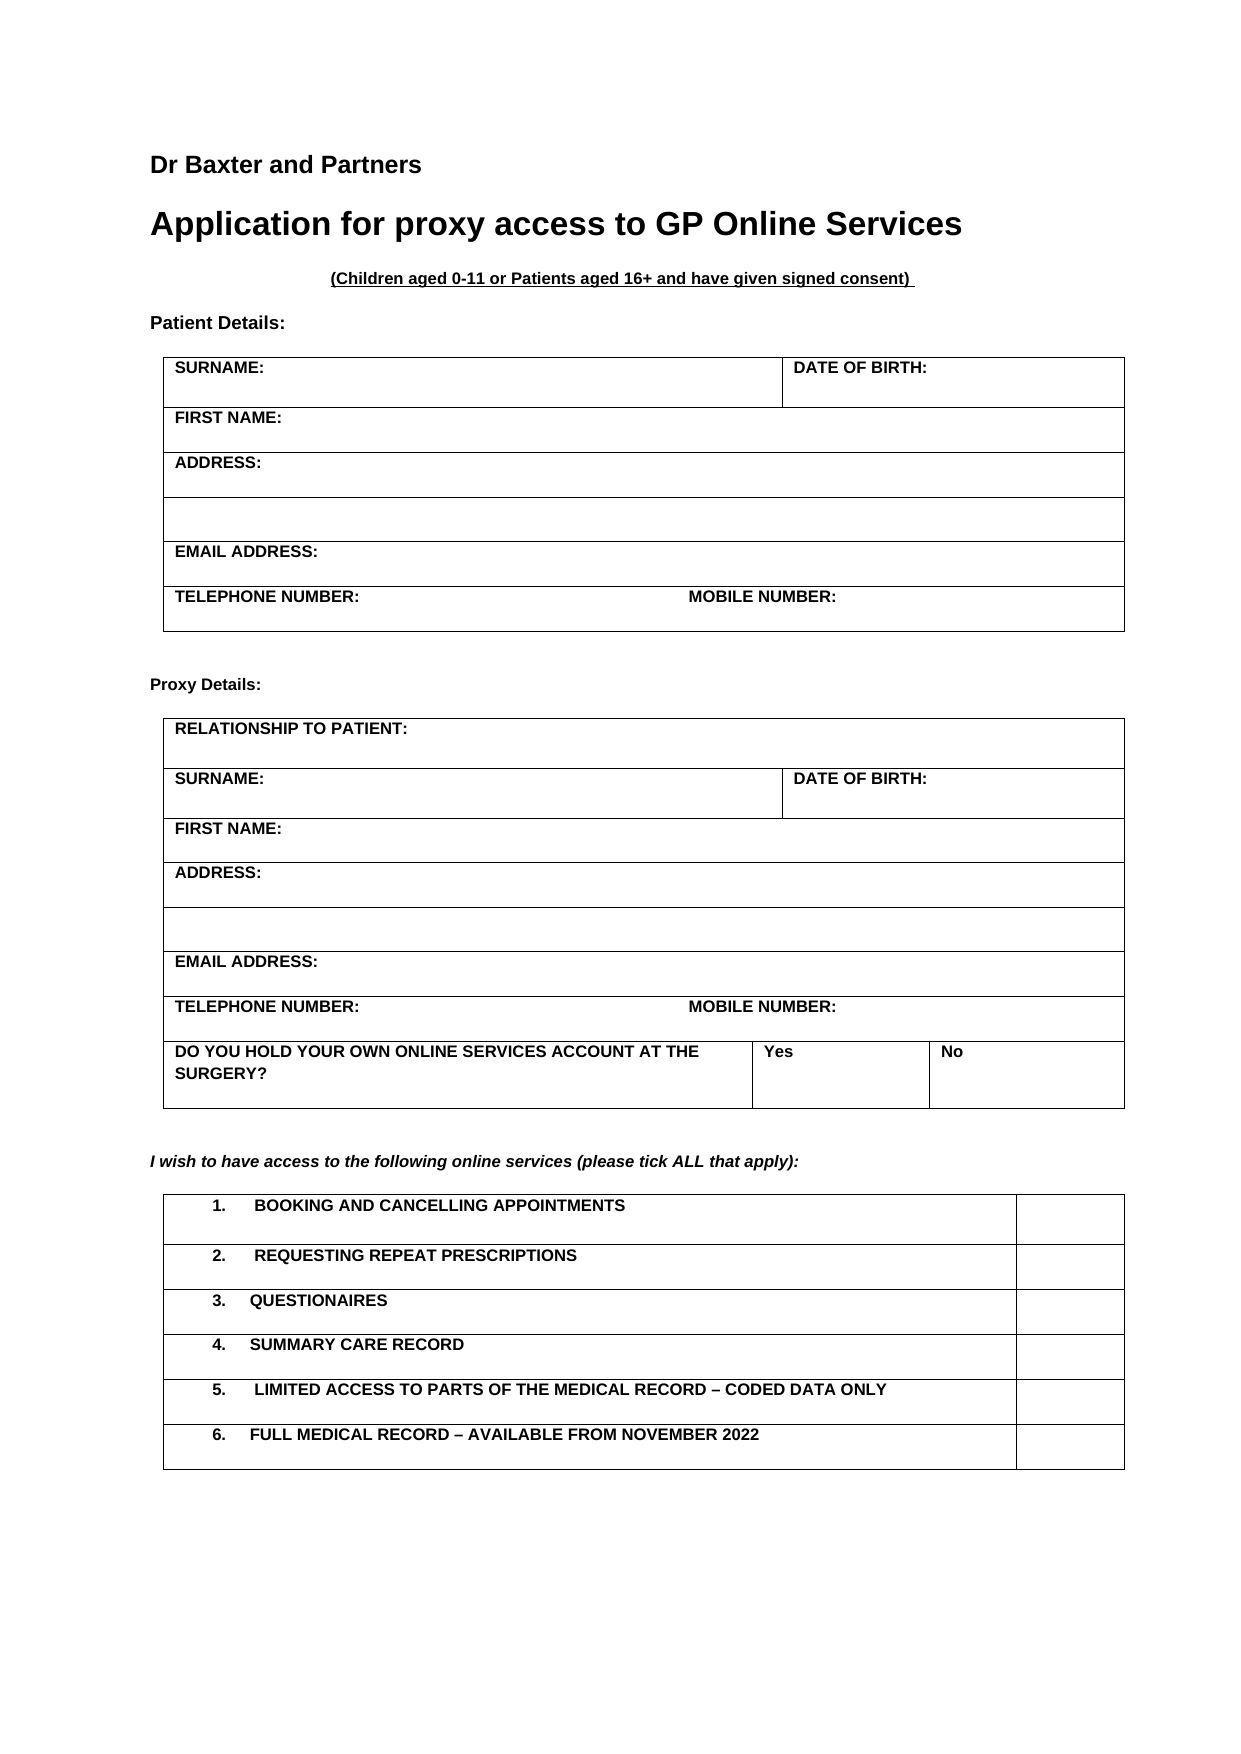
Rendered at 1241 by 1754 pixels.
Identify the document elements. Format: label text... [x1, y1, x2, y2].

table_header BOOKING AND CANCELLING APPOINTMENTS [164, 1195, 1016, 1244]
table_cell [164, 498, 1124, 541]
text Application for proxy access to GP Online Services [150, 204, 1090, 242]
table_header [1017, 1195, 1124, 1244]
table_cell [1017, 1245, 1124, 1289]
text Dr Baxter and Partners [150, 150, 1090, 179]
table_cell [1017, 1380, 1124, 1424]
table_cell No [930, 1042, 1124, 1108]
table_cell FIRST NAME: [164, 819, 1124, 862]
table_cell FIRST NAME: [164, 408, 1124, 452]
table_header SURNAME: [164, 358, 782, 407]
text I wish to have access to the following online services (please tick ALL that apply): [150, 1152, 1090, 1171]
table_cell QUESTIONAIRES [164, 1290, 1016, 1334]
text Patient Details: [150, 312, 1090, 333]
table_cell EMAIL ADDRESS: [164, 542, 1124, 586]
table_cell LIMITED ACCESS TO PARTS OF THE MEDICAL RECORD – CODED DATA ONLY [164, 1380, 1016, 1424]
table_cell [164, 908, 1124, 951]
table_cell [1017, 1335, 1124, 1379]
table_cell EMAIL ADDRESS: [164, 952, 1124, 996]
text Proxy Details: [150, 674, 1090, 694]
table_cell ADDRESS: [164, 863, 1124, 907]
table_cell ADDRESS: [164, 453, 1124, 497]
table_cell SUMMARY CARE RECORD [164, 1335, 1016, 1379]
table_cell [1017, 1425, 1124, 1469]
table_cell Yes [753, 1042, 929, 1108]
table_cell [1017, 1290, 1124, 1334]
table_header DATE OF BIRTH: [783, 358, 1124, 407]
table_cell DO YOU HOLD YOUR OWN ONLINE SERVICES ACCOUNT AT THE SURGERY? [164, 1042, 752, 1108]
text (Children aged 0-11 or Patients aged 16+ and have given signed consent) [150, 269, 1090, 288]
table_cell SURNAME: [164, 769, 782, 817]
table_header RELATIONSHIP TO PATIENT: [164, 719, 1124, 767]
table_cell REQUESTING REPEAT PRESCRIPTIONS [164, 1245, 1016, 1289]
table_cell FULL MEDICAL RECORD – AVAILABLE FROM NOVEMBER 2022 [164, 1425, 1016, 1469]
table_cell TELEPHONE NUMBER: MOBILE NUMBER: [164, 587, 1124, 631]
table_cell DATE OF BIRTH: [783, 769, 1124, 817]
table_cell TELEPHONE NUMBER: MOBILE NUMBER: [164, 997, 1124, 1041]
